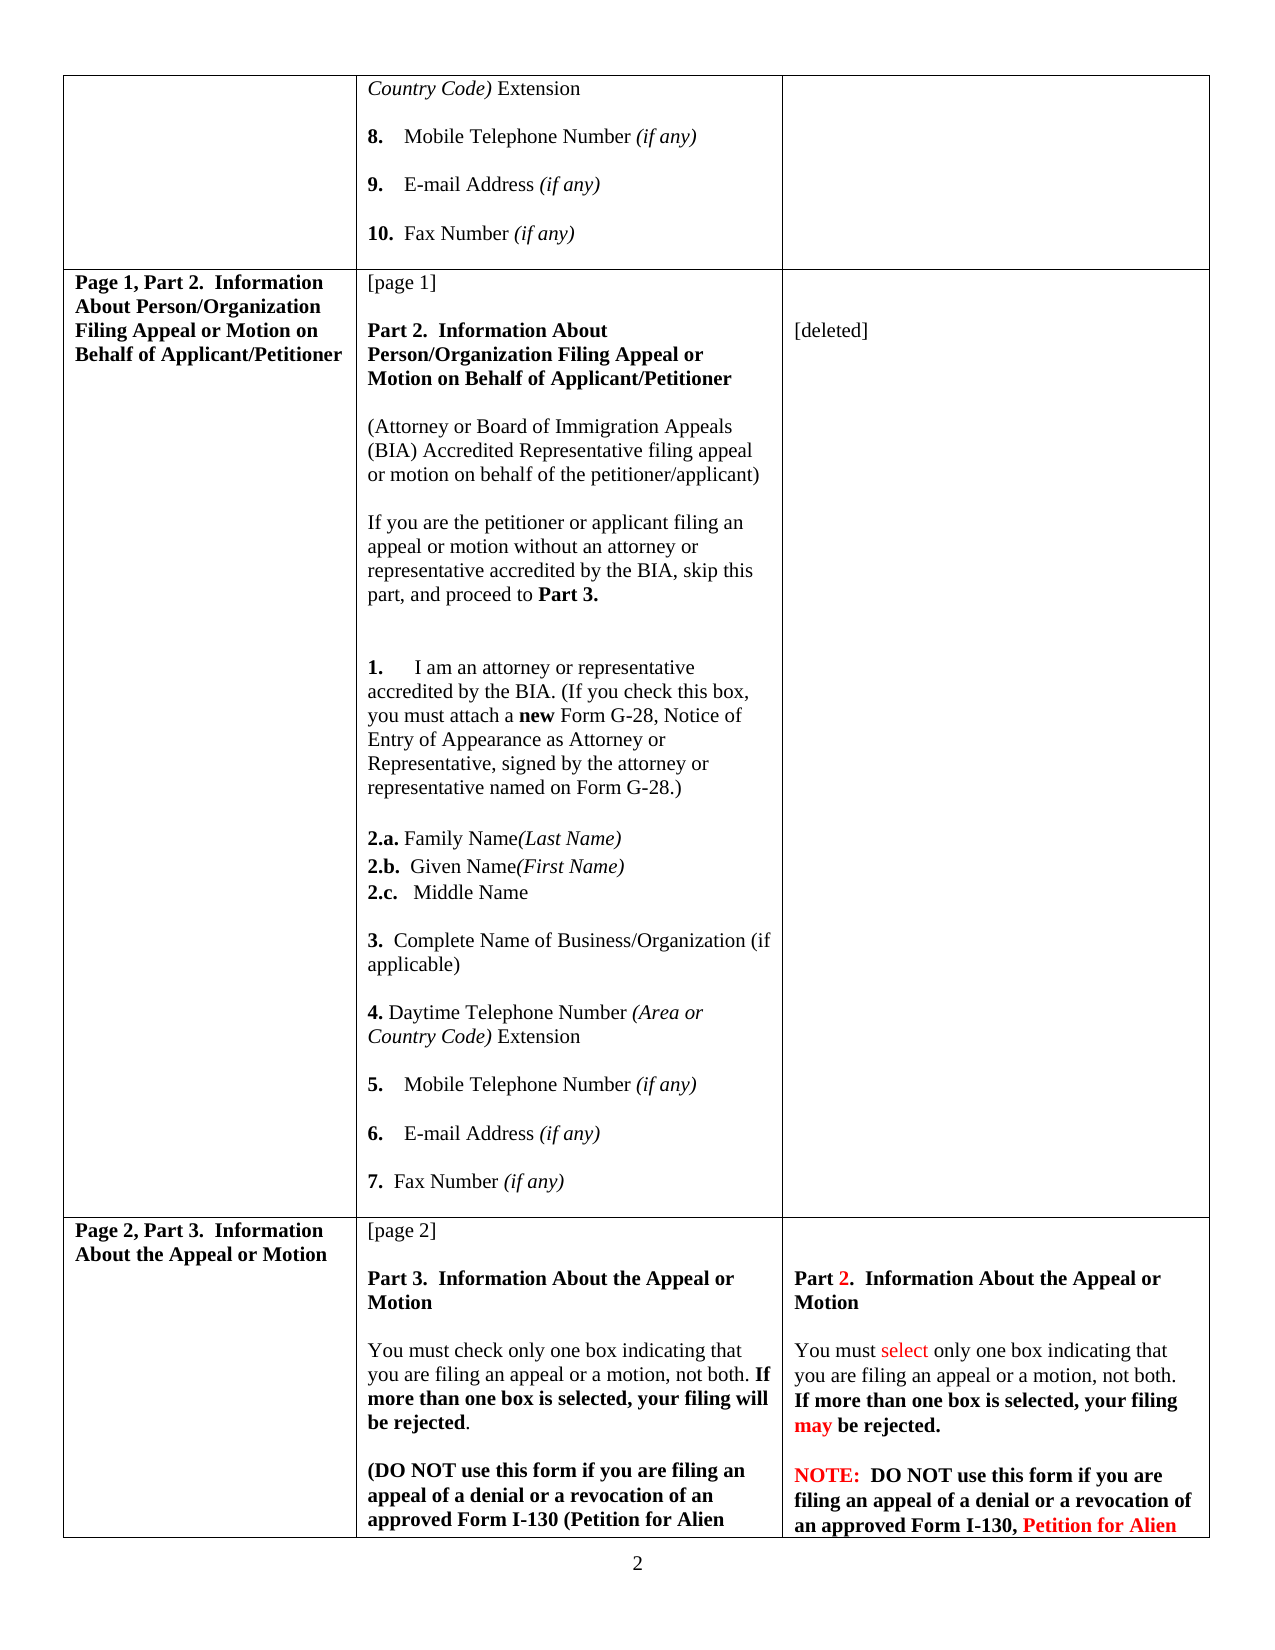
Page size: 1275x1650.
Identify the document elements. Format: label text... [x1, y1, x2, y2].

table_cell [64, 76, 356, 268]
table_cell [357, 1218, 782, 1537]
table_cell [357, 76, 782, 268]
table_cell [page 1] Part 2. Information About Person/Organization Filing Appeal or Motion on Behalf of Applicant/Petitioner (Attorney or Board of Immigration Appeals (BIA) Accredited Representative filing appeal or motion on behalf of the petitioner/applicant) If you are the petitioner or applicant filing an appeal or motion without an attorney or representative accredited by the BIA, skip this part, and proceed to Part 3. 1. I am an attorney or representative accredited by the BIA. (If you check this box, you must attach a new Form G-28, Notice of Entry of Appearance as Attorney or Representative, signed by the attorney or representative named on Form G-28.) 2.a. Family Name (Last Name) 2.b. Given Name (First Name) 2.c. Middle Name 3. Complete Name of Business/Organization (if applicable) 4. Daytime Telephone Number (Area or Country Code) Extension 5. Mobile Telephone Number (if any) 6. E-mail Address (if any) 7. Fax Number (if any) [357, 270, 782, 1217]
table_cell [deleted] [783, 270, 1209, 1217]
table_cell Page 1, Part 2. Information About Person/Organization Filing Appeal or Motion on Behalf of Applicant/Petitioner [64, 270, 356, 1217]
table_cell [64, 1218, 356, 1537]
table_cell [783, 1218, 1209, 1537]
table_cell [783, 76, 1209, 268]
